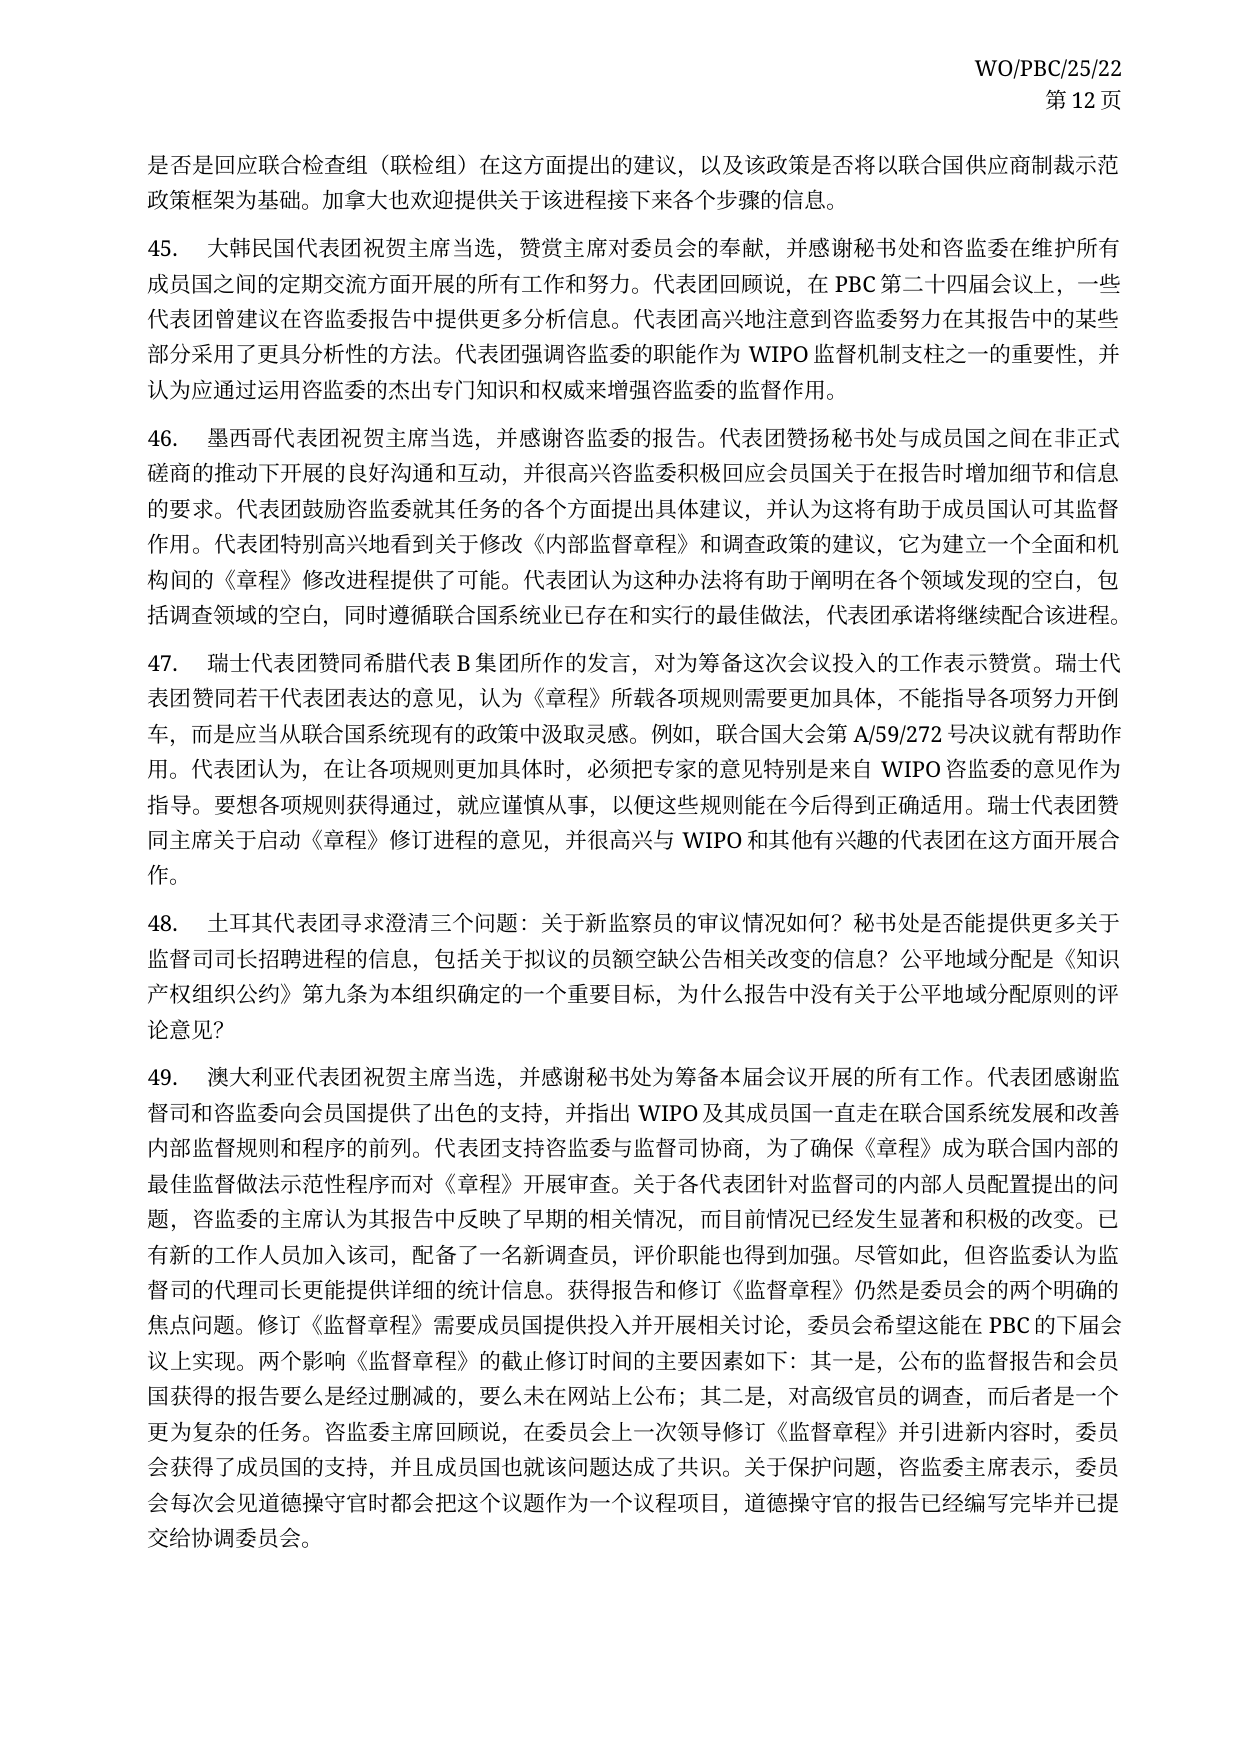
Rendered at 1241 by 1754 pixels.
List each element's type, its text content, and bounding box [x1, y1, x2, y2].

text 墨西哥代表团祝贺主席当选，并感谢咨监委的报告。代表团赞扬秘书处与成员国之间在非正式磋商的推动下开展的良好沟通和互动，并很高兴咨监委积极回应会员国关于在报告时增加细节和信息的要求。代表团鼓励咨监委就其任务的各个方面提出具体建议，并认为这将有助于成员国认可其监督作用。代表团特别高兴地看到关于修改《内部监督章程》和调查政策的建议，它为建立一个全面和机构间的《章程》修改进程提供了可能。代表团认为这种办法将有助于阐明在各个领域发现的空白，包括调查领域的空白，同时遵循联合国系统业已存在和实行的最佳做法，代表团承诺将继续配合该进程。 [148, 417, 1122, 630]
text 大韩民国代表团祝贺主席当选，赞赏主席对委员会的奉献，并感谢秘书处和咨监委在维护所有成员国之间的定期交流方面开展的所有工作和努力。代表团回顾说，在PBC第二十四届会议上，一些代表团曾建议在咨监委报告中提供更多分析信息。代表团高兴地注意到咨监委努力在其报告中的某些部分采用了更具分析性的方法。代表团强调咨监委的职能作为WIPO监督机制支柱之一的重要性，并认为应通过运用咨监委的杰出专门知识和权威来增强咨监委的监督作用。 [148, 228, 1122, 405]
text 土耳其代表团寻求澄清三个问题：关于新监察员的审议情况如何？秘书处是否能提供更多关于监督司司长招聘进程的信息，包括关于拟议的员额空缺公告相关改变的信息？公平地域分配是《知识产权组织公约》第九条为本组织确定的一个重要目标，为什么报告中没有关于公平地域分配原则的评论意见？ [148, 903, 1122, 1044]
text 澳大利亚代表团祝贺主席当选，并感谢秘书处为筹备本届会议开展的所有工作。代表团感谢监督司和咨监委向会员国提供了出色的支持，并指出WIPO及其成员国一直走在联合国系统发展和改善内部监督规则和程序的前列。代表团支持咨监委与监督司协商，为了确保《章程》成为联合国内部的最佳监督做法示范性程序而对《章程》开展审查。关于各代表团针对监督司的内部人员配置提出的问题，咨监委的主席认为其报告中反映了早期的相关情况，而目前情况已经发生显著和积极的改变。已有新的工作人员加入该司，配备了一名新调查员，评价职能也得到加强。尽管如此，但咨监委认为监督司的代理司长更能提供详细的统计信息。获得报告和修订《监督章程》仍然是委员会的两个明确的焦点问题。修订《监督章程》需要成员国提供投入并开展相关讨论，委员会希望这能在PBC的下届会议上实现。两个影响《监督章程》的截止修订时间的主要因素如下：其一是，公布的监督报告和会员国获得的报告要么是经过删减的，要么未在网站上公布；其二是，对高级官员的调查，而后者是一个更为复杂的任务。咨监委主席回顾说，在委员会上一次领导修订《监督章程》并引进新内容时，委员会获得了成员国的支持，并且成员国也就该问题达成了共识。关于保护问题，咨监委主席表示，委员会每次会见道德操守官时都会把这个议题作为一个议程项目，道德操守官的报告已经编写完毕并已提交给协调委员会。 [148, 1057, 1122, 1553]
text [148, 144, 1122, 215]
text 瑞士代表团赞同希腊代表B集团所作的发言，对为筹备这次会议投入的工作表示赞赏。瑞士代表团赞同若干代表团表达的意见，认为《章程》所载各项规则需要更加具体，不能指导各项努力开倒车，而是应当从联合国系统现有的政策中汲取灵感。例如，联合国大会第A/59/272号决议就有帮助作用。代表团认为，在让各项规则更加具体时，必须把专家的意见特别是来自WIPO咨监委的意见作为指导。要想各项规则获得通过，就应谨慎从事，以便这些规则能在今后得到正确适用。瑞士代表团赞同主席关于启动《章程》修订进程的意见，并很高兴与WIPO和其他有兴趣的代表团在这方面开展合作。 [148, 642, 1122, 890]
